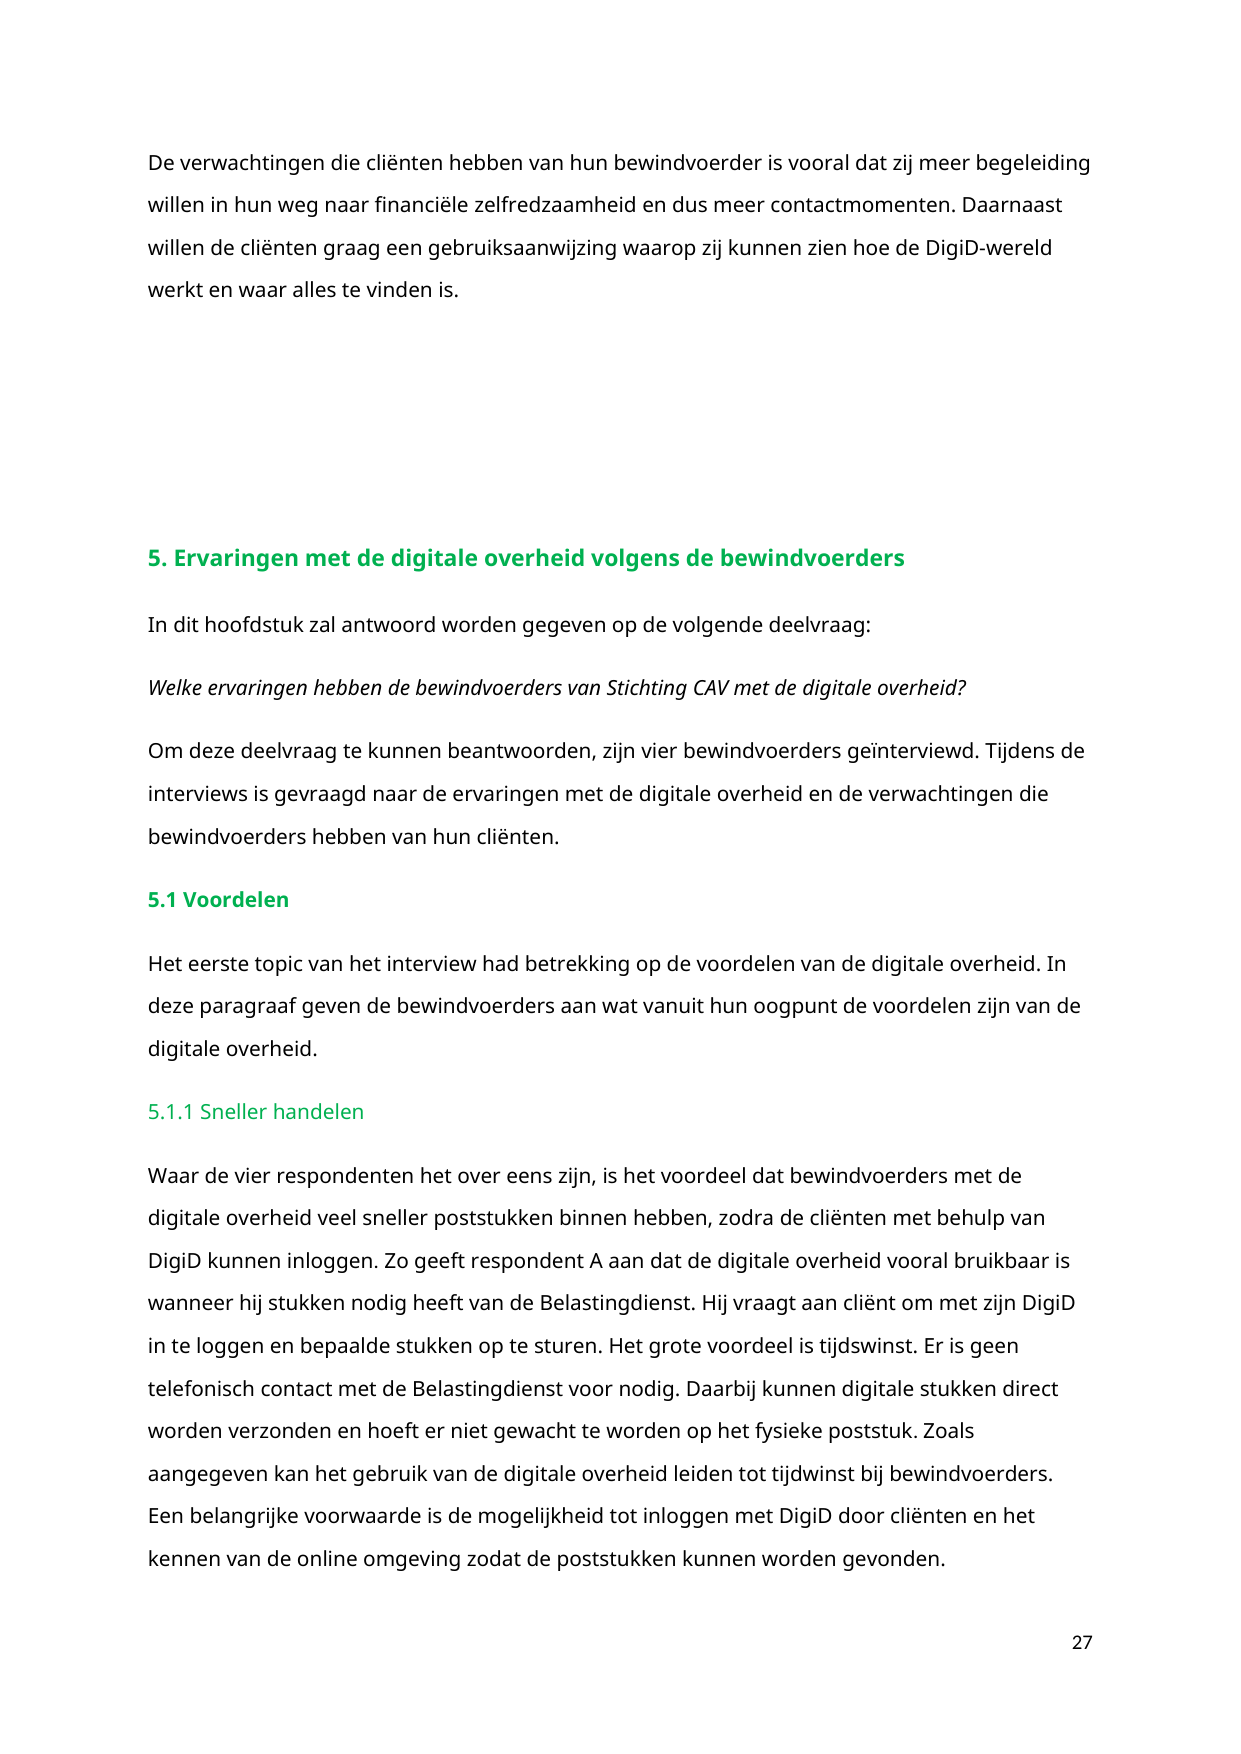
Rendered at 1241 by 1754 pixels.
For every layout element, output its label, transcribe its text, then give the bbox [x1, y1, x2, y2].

text De verwachtingen die cliënten hebben van hun bewindvoerder is vooral dat zij meer begeleiding willen in hun weg naar financiële zelfredzaamheid en dus meer contactmomenten. Daarnaast willen de cliënten graag een gebruiksaanwijzing waarop zij kunnen zien hoe de DigiD-wereld werkt en waar alles te vinden is. [148, 148, 1093, 304]
text Om deze deelvraag te kunnen beantwoorden, zijn vier bewindvoerders geïnterviewd. Tijdens de interviews is gevraagd naar de ervaringen met de digitale overheid en de verwachtingen die bewindvoerders hebben van hun cliënten. [148, 737, 1093, 850]
text Waar de vier respondenten het over eens zijn, is het voordeel dat bewindvoerders met de digitale overheid veel sneller poststukken binnen hebben, zodra de cliënten met behulp van DigiD kunnen inloggen. Zo geeft respondent A aan dat de digitale overheid vooral bruikbaar is wanneer hij stukken nodig heeft van de Belastingdienst. Hij vraagt aan cliënt om met zijn DigiD in te loggen en bepaalde stukken op te sturen. Het grote voordeel is tijdswinst. Er is geen telefonisch contact met de Belastingdienst voor nodig. Daarbij kunnen digitale stukken direct worden verzonden en hoeft er niet gewacht te worden op het fysieke poststuk. Zoals aangegeven kan het gebruik van de digitale overheid leiden tot tijdwinst bij bewindvoerders. Een belangrijke voorwaarde is de mogelijkheid tot inloggen met DigiD door cliënten en het kennen van de online omgeving zodat de poststukken kunnen worden gevonden. [148, 1161, 1093, 1573]
text 5.1.1 Sneller handelen [148, 1097, 1093, 1126]
text 5.1 Voordelen [148, 885, 1093, 914]
text Het eerste topic van het interview had betrekking op de voordelen van de digitale overheid. In deze paragraaf geven de bewindvoerders aan wat vanuit hun oogpunt de voordelen zijn van de digitale overheid. [148, 949, 1093, 1062]
text 5. Ervaringen met de digitale overheid volgens de bewindvoerders [148, 542, 1093, 573]
text Welke ervaringen hebben de bewindvoerders van Stichting CAV met de digitale overheid? [148, 673, 1093, 702]
text In dit hoofdstuk zal antwoord worden gegeven op de volgende deelvraag: [148, 610, 1093, 638]
